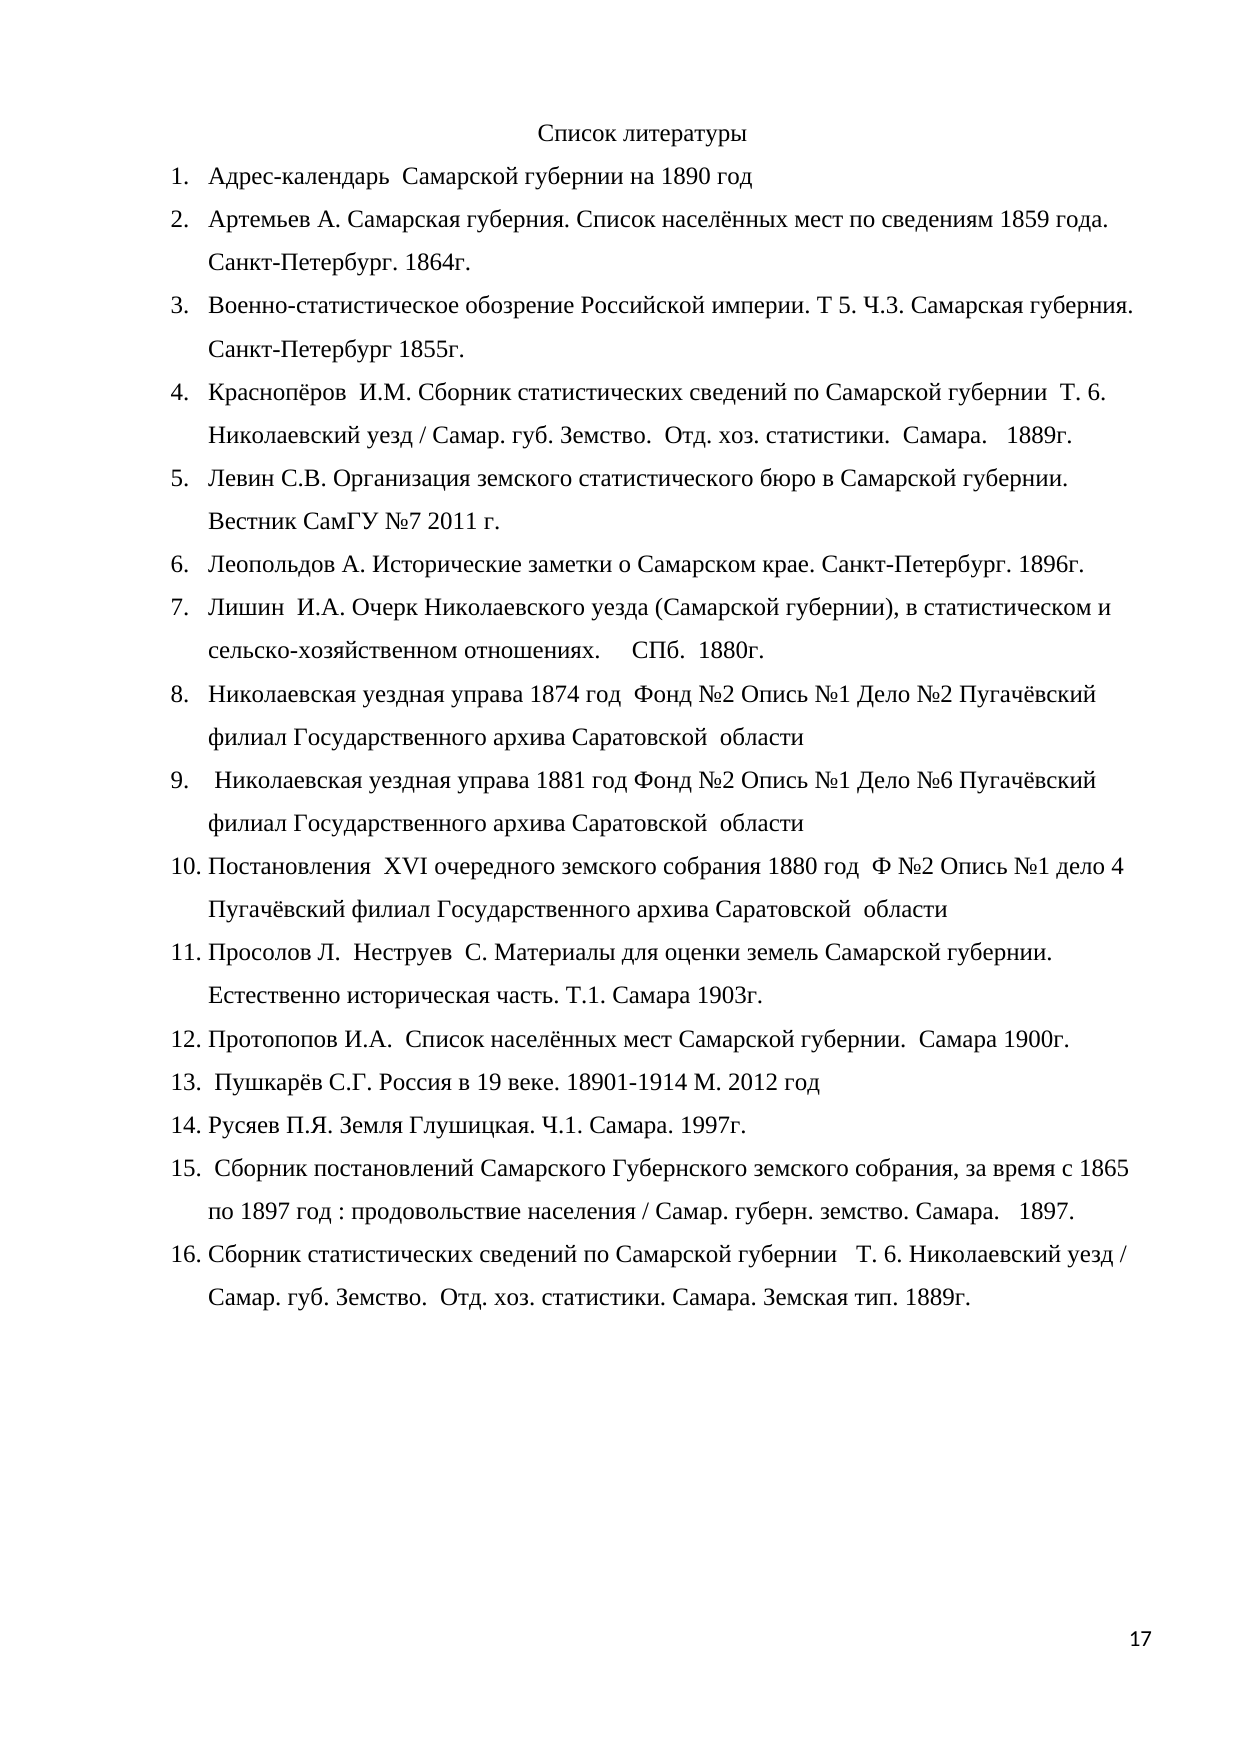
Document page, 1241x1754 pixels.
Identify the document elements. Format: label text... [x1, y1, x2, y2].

text Список литературы [133, 118, 1152, 147]
list Просолов Л. Неструев С. Материалы для оценки земель Самарской губернии. Естественно историческая часть. Т.1. Самара 1903г. [170, 937, 1152, 1009]
list Постановления XVI очередного земского собрания 1880 год Ф №2 Опись №1 дело 4 Пугачёвский филиал Государственного архива Саратовской области [170, 851, 1152, 923]
list Артемьев А. Самарская губерния. Список населённых мест по сведениям 1859 года. Санкт-Петербург. 1864г. [170, 204, 1152, 276]
list Пушкарёв С.Г. Россия в 19 веке. 18901-1914 М. 2012 год [170, 1067, 1152, 1096]
list Военно-статистическое обозрение Российской империи. Т 5. Ч.3. Самарская губерния. Санкт-Петербург 1855г. [170, 291, 1152, 362]
list Сборник статистических сведений по Самарской губернии Т. 6. Николаевский уезд / Самар. губ. Земство. Отд. хоз. статистики. Самара. Земская тип. 1889г. [170, 1239, 1152, 1311]
list Адрес-календарь Самарской губернии на 1890 год [170, 161, 1152, 190]
list Протопопов И.А. Список населённых мест Самарской губернии. Самара 1900г. [170, 1024, 1152, 1052]
list Лишин И.А. Очерк Николаевского уезда (Самарской губернии), в статистическом и сельско-хозяйственном отношениях. СПб. 1880г. [170, 592, 1152, 664]
list Сборник постановлений Самарского Губернского земского собрания, за время с 1865 по 1897 год : продовольствие населения / Самар. губерн. земство. Самара. 1897. [170, 1153, 1152, 1225]
list Левин С.В. Организация земского статистического бюро в Самарской губернии. Вестник СамГУ №7 2011 г. [170, 463, 1152, 535]
list Леопольдов А. Исторические заметки о Самарском крае. Санкт-Петербург. 1896г. [170, 549, 1152, 578]
list Николаевская уездная управа 1881 год Фонд №2 Опись №1 Дело №6 Пугачёвский филиал Государственного архива Саратовской области [170, 765, 1152, 837]
list Русяев П.Я. Земля Глушицкая. Ч.1. Самара. 1997г. [170, 1110, 1152, 1139]
list Николаевская уездная управа 1874 год Фонд №2 Опись №1 Дело №2 Пугачёвский филиал Государственного архива Саратовской области [170, 679, 1152, 751]
list Краснопёров И.М. Сборник статистических сведений по Самарской губернии Т. 6. Николаевский уезд / Самар. губ. Земство. Отд. хоз. статистики. Самара. 1889г. [170, 377, 1152, 449]
